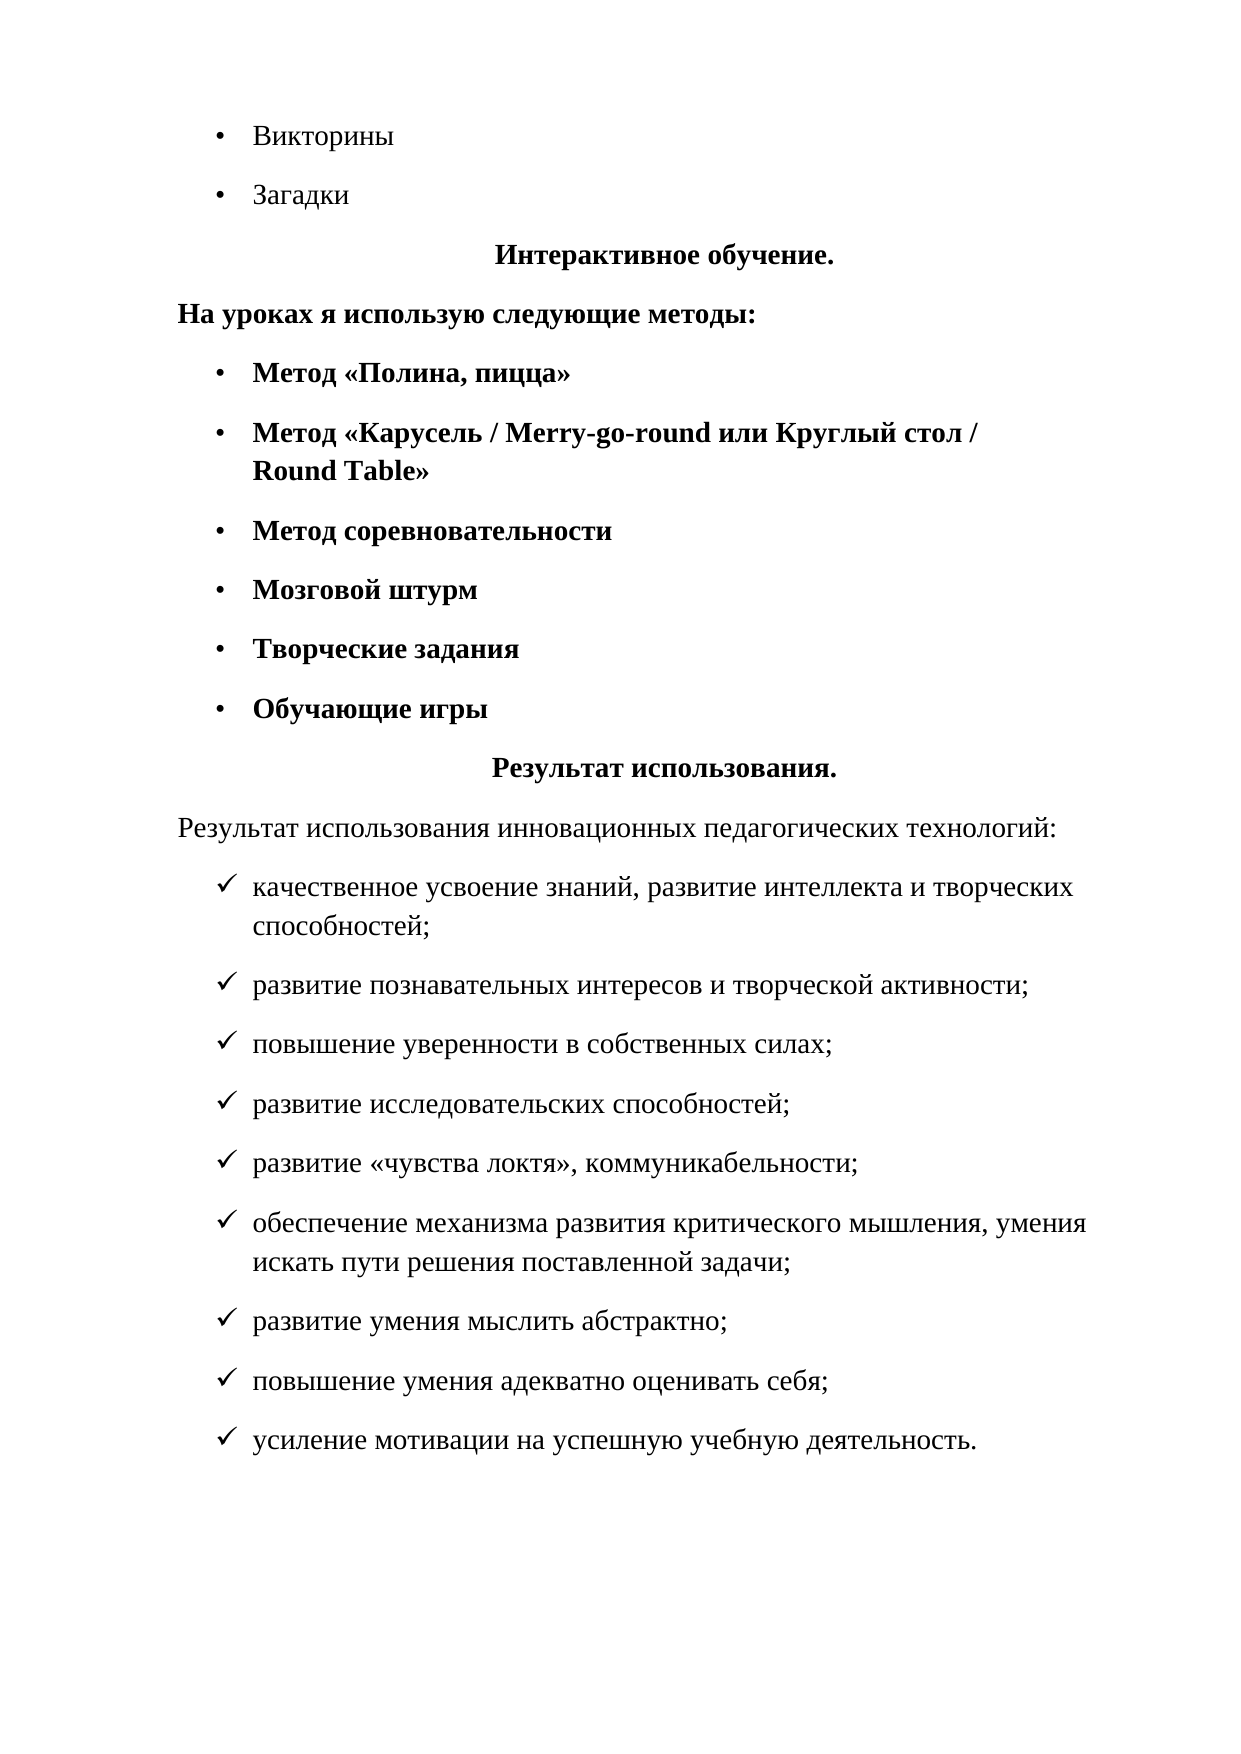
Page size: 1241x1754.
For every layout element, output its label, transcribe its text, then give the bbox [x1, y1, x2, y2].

list Викторины [215, 118, 1152, 152]
list развитие познавательных интересов и творческой активности; [215, 967, 1152, 1001]
text Результат использования инновационных педагогических технологий: [177, 810, 1152, 843]
text На уроках я использую следующие методы: [177, 296, 1152, 330]
list Метод соревновательности [215, 513, 1152, 546]
list усиление мотивации на успешную учебную деятельность. [215, 1422, 1152, 1456]
list развитие «чувства локтя», коммуникабельности; [215, 1146, 1152, 1179]
list Загадки [215, 177, 1152, 211]
list обеспечение механизма развития критического мышления, умения искать пути решения поставленной задачи; [215, 1205, 1152, 1277]
text Результат использования. [177, 750, 1152, 784]
list Творческие задания [215, 632, 1152, 665]
list Метод «Карусель / Merry-go-round или Круглый стол / Round Таblе» [215, 415, 1152, 487]
text Интерактивное обучение. [177, 237, 1152, 270]
list Обучающие игры [215, 691, 1152, 724]
list качественное усвоение знаний, развитие интеллекта и творческих способностей; [215, 869, 1152, 941]
list развитие исследовательских способностей; [215, 1086, 1152, 1120]
list Мозговой штурм [215, 572, 1152, 606]
list повышение уверенности в собственных силах; [215, 1027, 1152, 1060]
list развитие умения мыслить абстрактно; [215, 1303, 1152, 1337]
list Метод «Полина, пицца» [215, 356, 1152, 389]
list повышение умения адекватно оценивать себя; [215, 1363, 1152, 1396]
